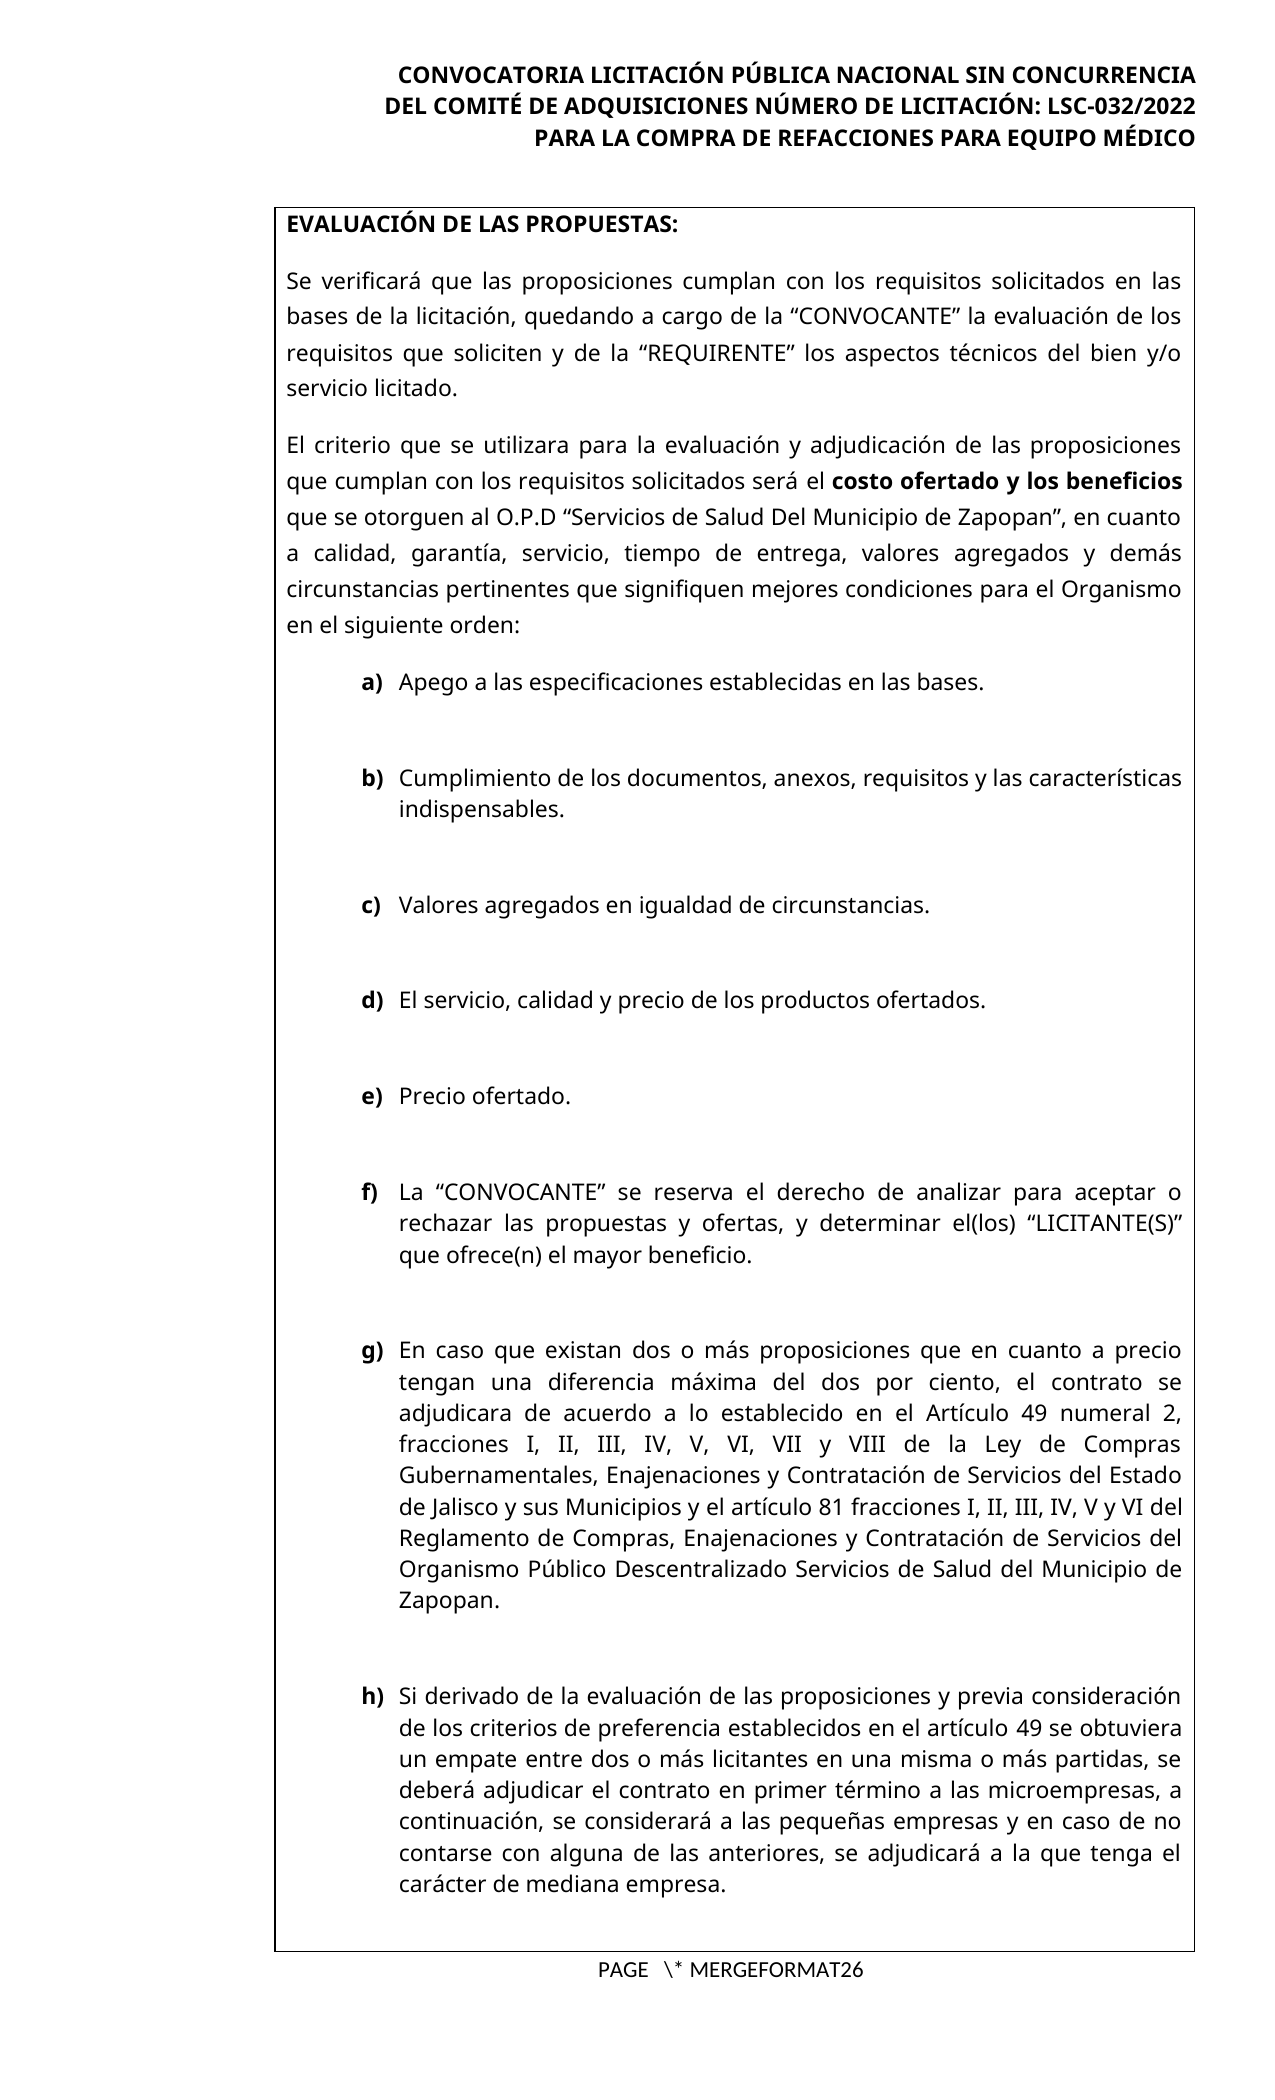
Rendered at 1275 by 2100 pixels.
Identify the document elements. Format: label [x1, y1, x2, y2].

table_cell [276, 208, 1194, 1951]
